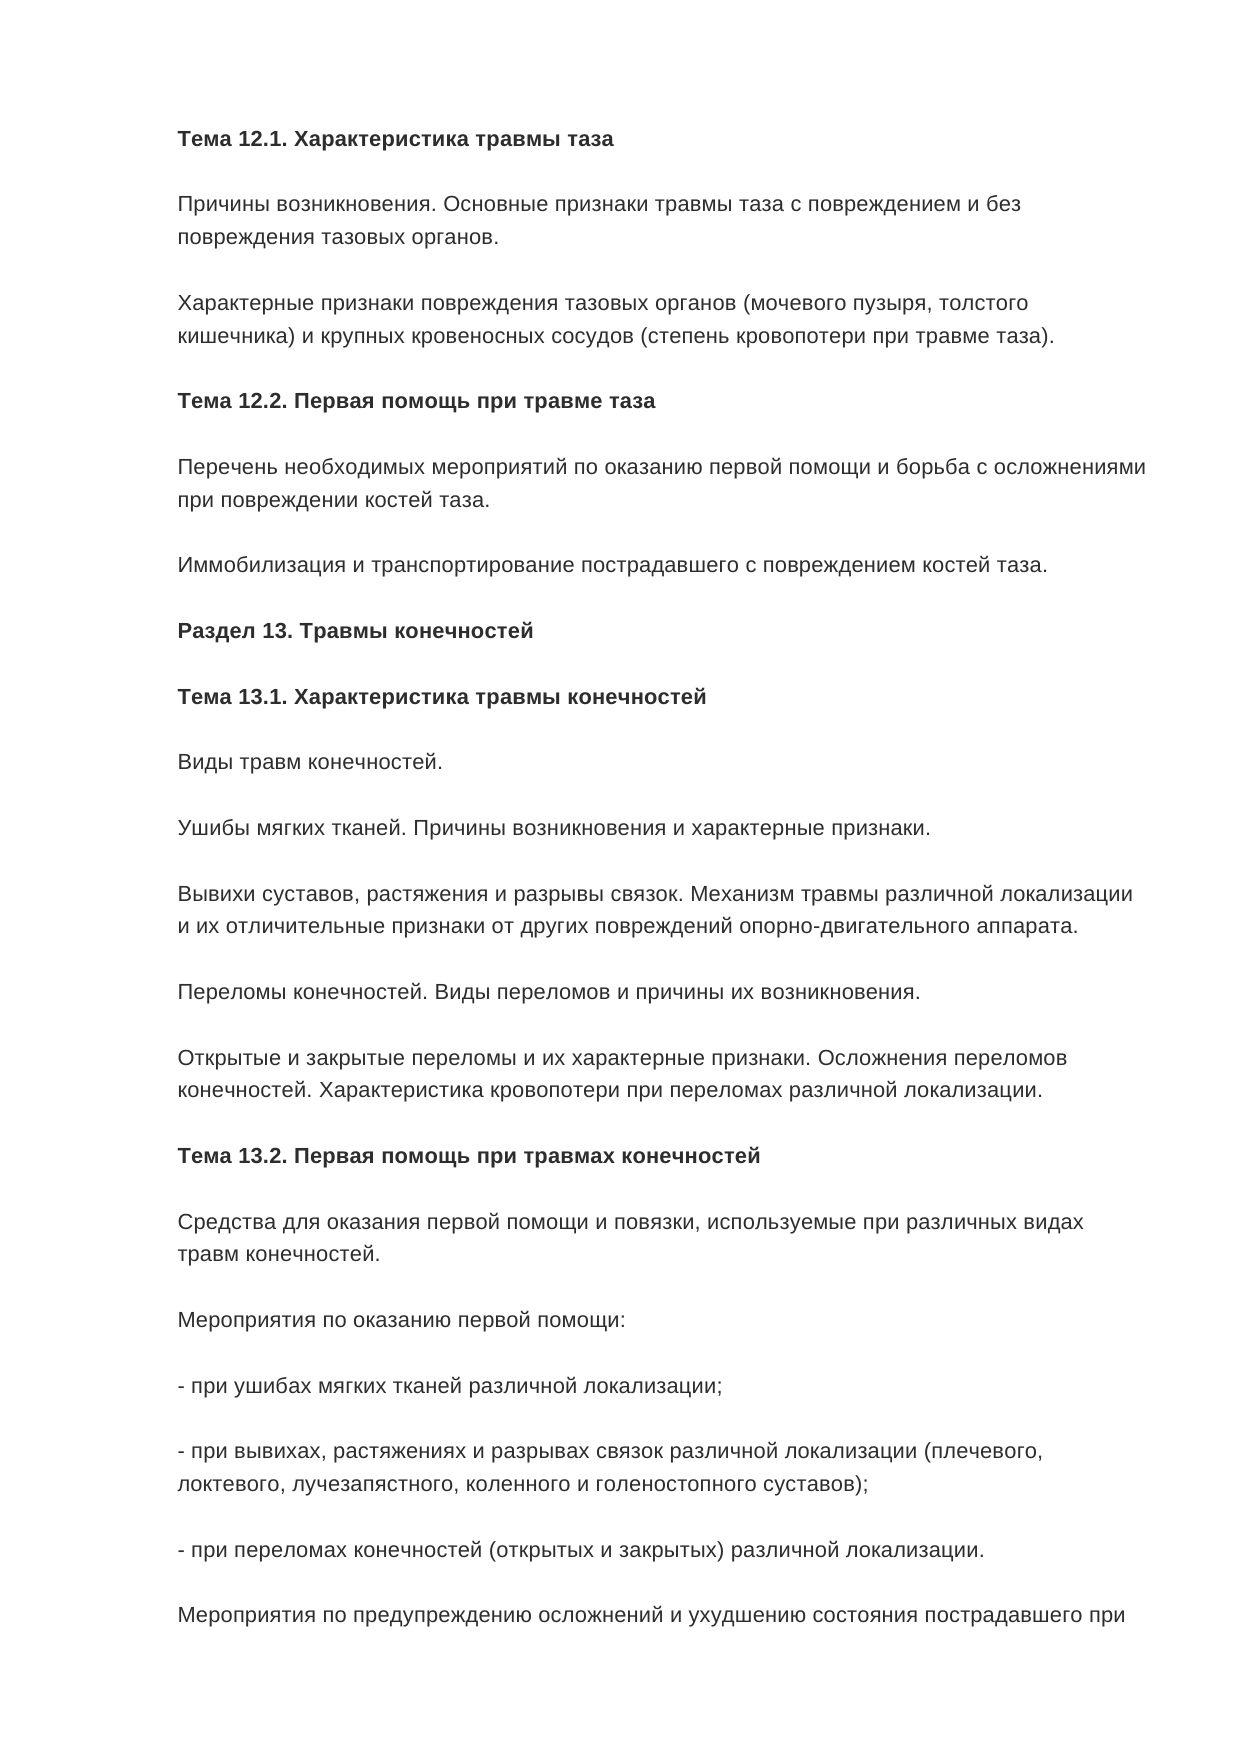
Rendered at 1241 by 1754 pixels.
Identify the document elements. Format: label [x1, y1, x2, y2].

text [177, 1201, 1152, 1627]
text [177, 118, 1152, 1201]
